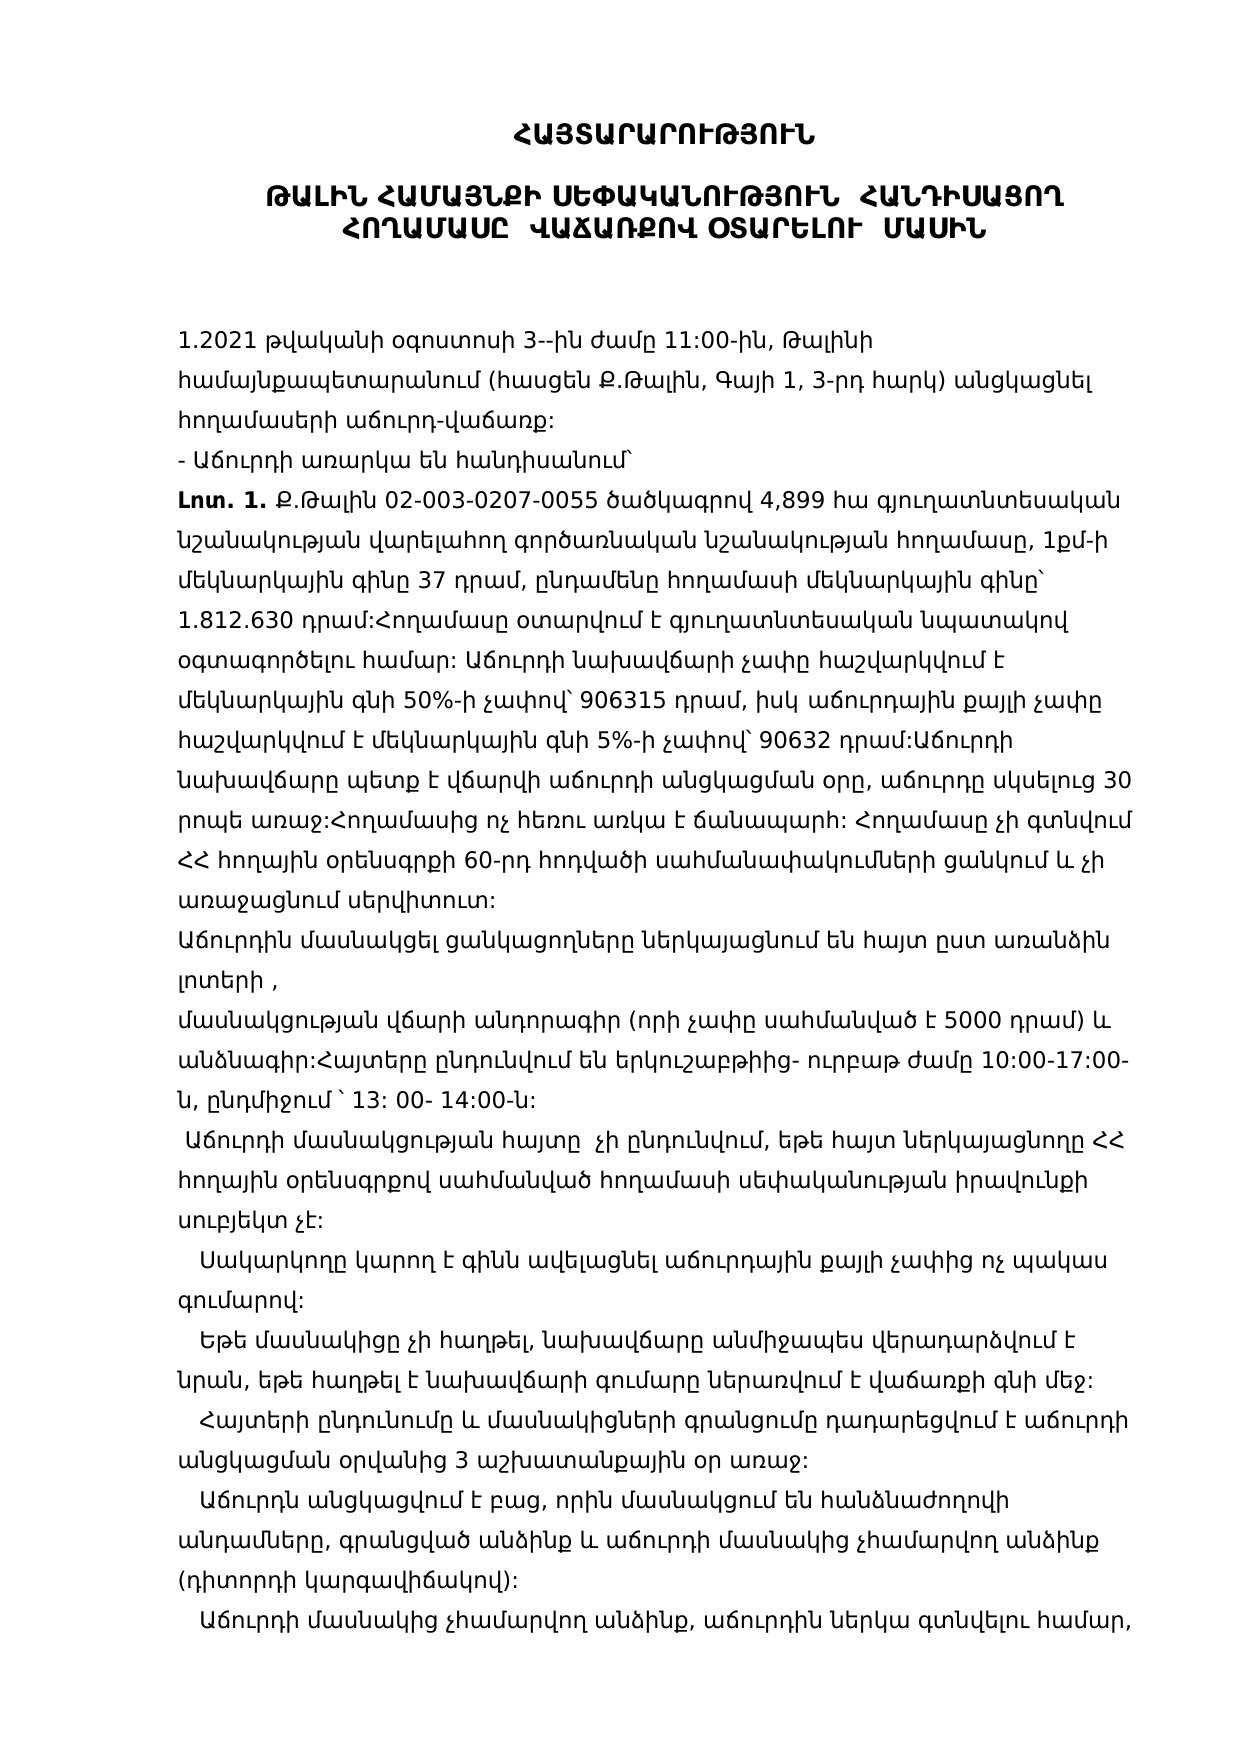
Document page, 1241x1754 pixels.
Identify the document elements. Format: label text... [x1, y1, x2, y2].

text Աճուրդի մասնակցության հայտը չի ընդունվում, եթե հայտ ներկայացնողը ՀՀ հողային օրենսգրքով սահմանված հողամասի սեփականության իրավունքի սուբյեկտ չէ: [177, 1127, 1152, 1233]
text Հայտերի ընդունումը և մասնակիցների գրանցումը դադարեցվում է աճուրդի անցկացման օրվանից 3 աշխատանքային օր առաջ: [177, 1407, 1152, 1473]
text 1.2021 թվականի օգոստոսի 3--ին ժամը 11:00-ին, Թալինի համայնքապետարանում (հասցեն Ք.Թալին, Գայի 1, 3-րդ հարկ) անցկացնել հողամասերի աճուրդ-վաճառք: - Աճուրդի առարկա են հանդիսանում՝ [177, 274, 1152, 473]
text Եթե մասնակիցը չի հաղթել, նախավճարը անմիջապես վերադարձվում է նրան, եթե հաղթել է նախավճարի գումարը ներառվում է վաճառքի գնի մեջ: [177, 1327, 1152, 1393]
text Սակարկողը կարող է գինն ավելացնել աճուրդային քայլի չափից ոչ պակաս գումարով: [177, 1247, 1152, 1313]
text Աճուրդին մասնակցել ցանկացողները ներկայացնում են հայտ ըստ առանձին լոտերի , մասնակցության վճարի անդորագիր (որի չափը սահմանված է 5000 դրամ) և անձնագիր:Հայտերը ընդունվում են երկուշաբթիից- ուրբաթ ժամը 10:00-17:00-ն, ընդմիջում ՝ 13: 00- 14:00-ն: [177, 927, 1152, 1113]
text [177, 1487, 1152, 1633]
text ԹԱԼԻՆ ՀԱՄԱՅՆՔԻ ՍԵՓԱԿԱՆՈՒԹՅՈՒՆ ՀԱՆԴԻՍԱՑՈՂ ՀՈՂԱՄԱՍԸ ՎԱՃԱՌՔՈՎ ՕՏԱՐԵԼՈՒ ՄԱՍԻՆ [177, 180, 1152, 245]
text Լոտ. 1. Ք.Թալին 02-003-0207-0055 ծածկագրով 4,899 հա գյուղատնտեսական նշանակության վարելահող գործառնական նշանակության հողամասը, 1քմ-ի մեկնարկային գինը 37 դրամ, ընդամենը հողամասի մեկնարկային գինը՝ 1.812.630 դրամ:Հողամասը օտարվում է գյուղատնտեսական նպատակով օգտագործելու համար: Աճուրդի նախավճարի չափը հաշվարկվում է մեկնարկային գնի 50%-ի չափով՝ 906315 դրամ, իսկ աճուրդային քայլի չափը հաշվարկվում է մեկնարկային գնի 5%-ի չափով՝ 90632 դրամ:Աճուրդի նախավճարը պետք է վճարվի աճուրդի անցկացման օրը, աճուրդը սկսելուց 30 րոպե առաջ:Հողամասից ոչ հեռու առկա է ճանապարհ: Հողամասը չի գտնվում ՀՀ հողային օրենսգրքի 60-րդ հոդվածի սահմանափակումների ցանկում և չի առաջացնում սերվիտուտ: [177, 487, 1152, 913]
text ՀԱՅՏԱՐԱՐՈՒԹՅՈՒՆ [177, 118, 1152, 151]
